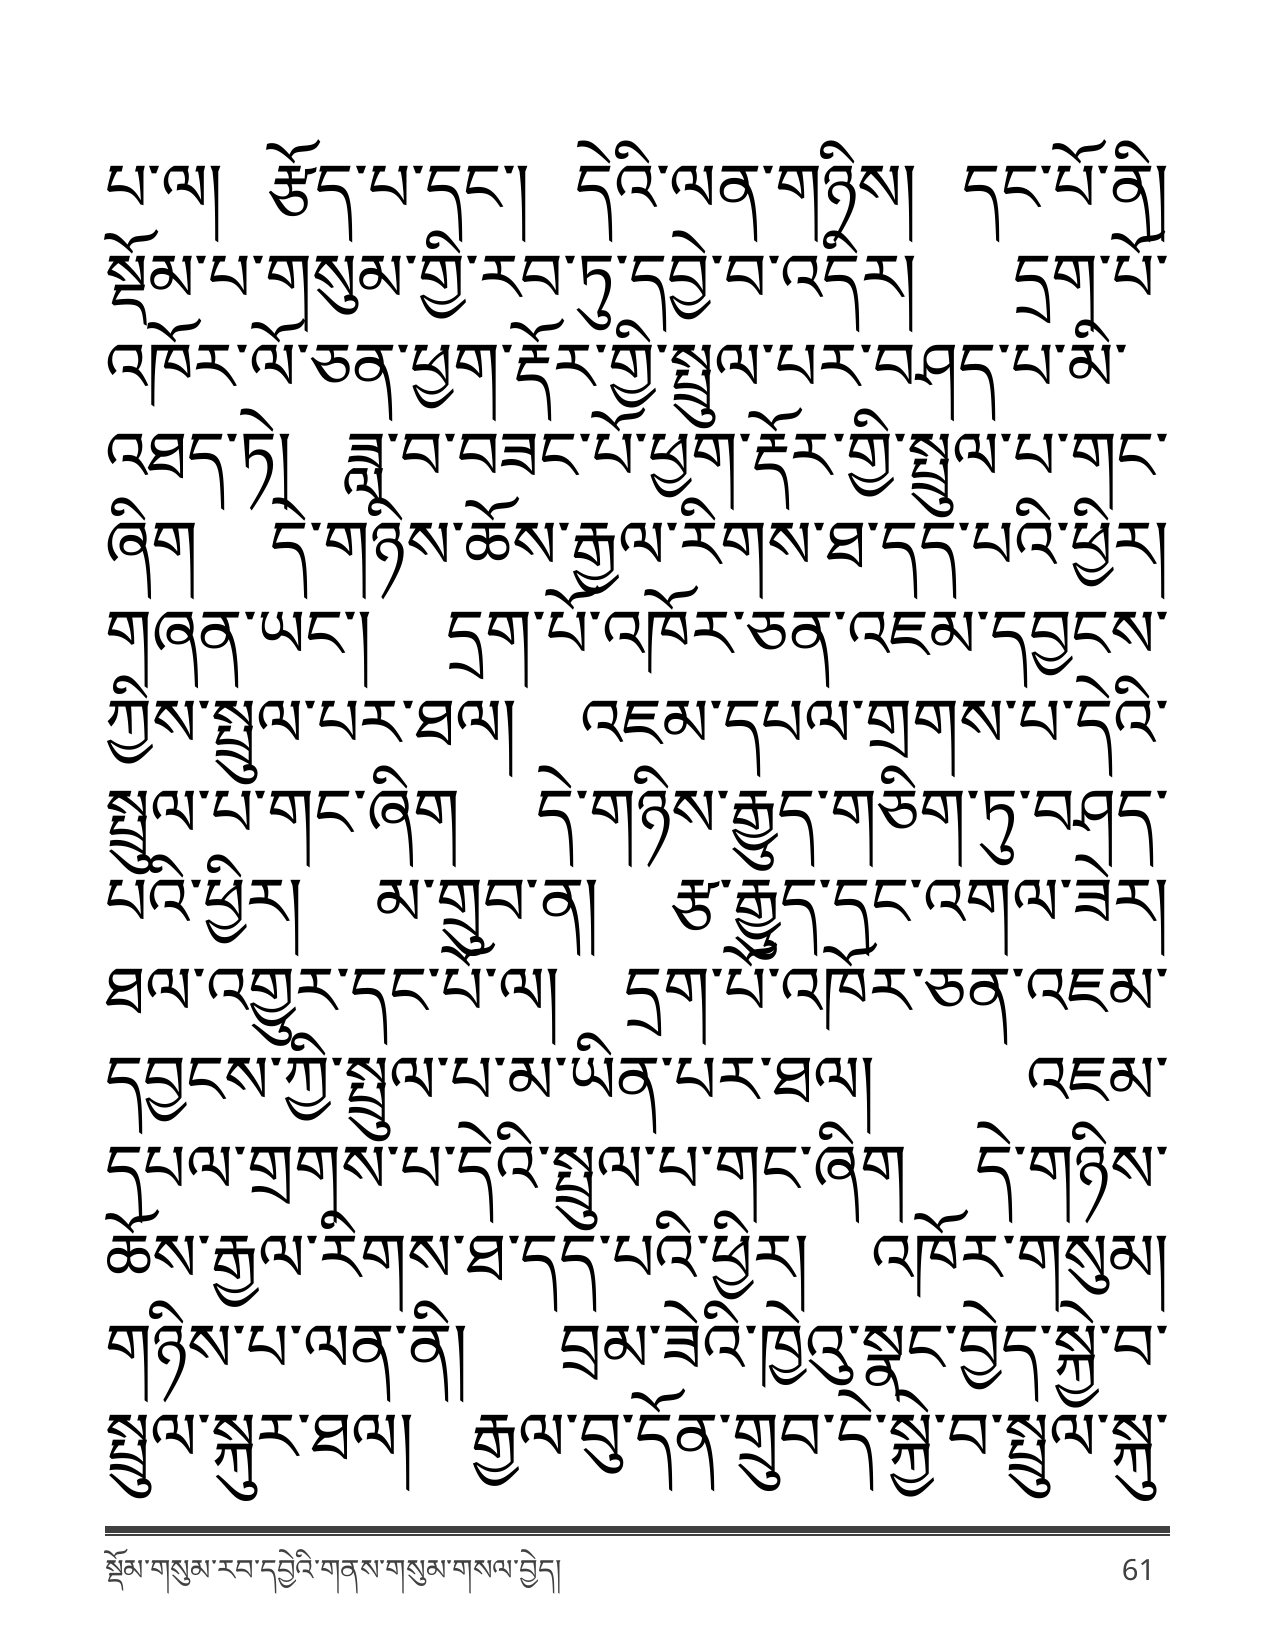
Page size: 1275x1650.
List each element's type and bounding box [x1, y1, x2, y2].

text [105, 150, 1170, 1476]
